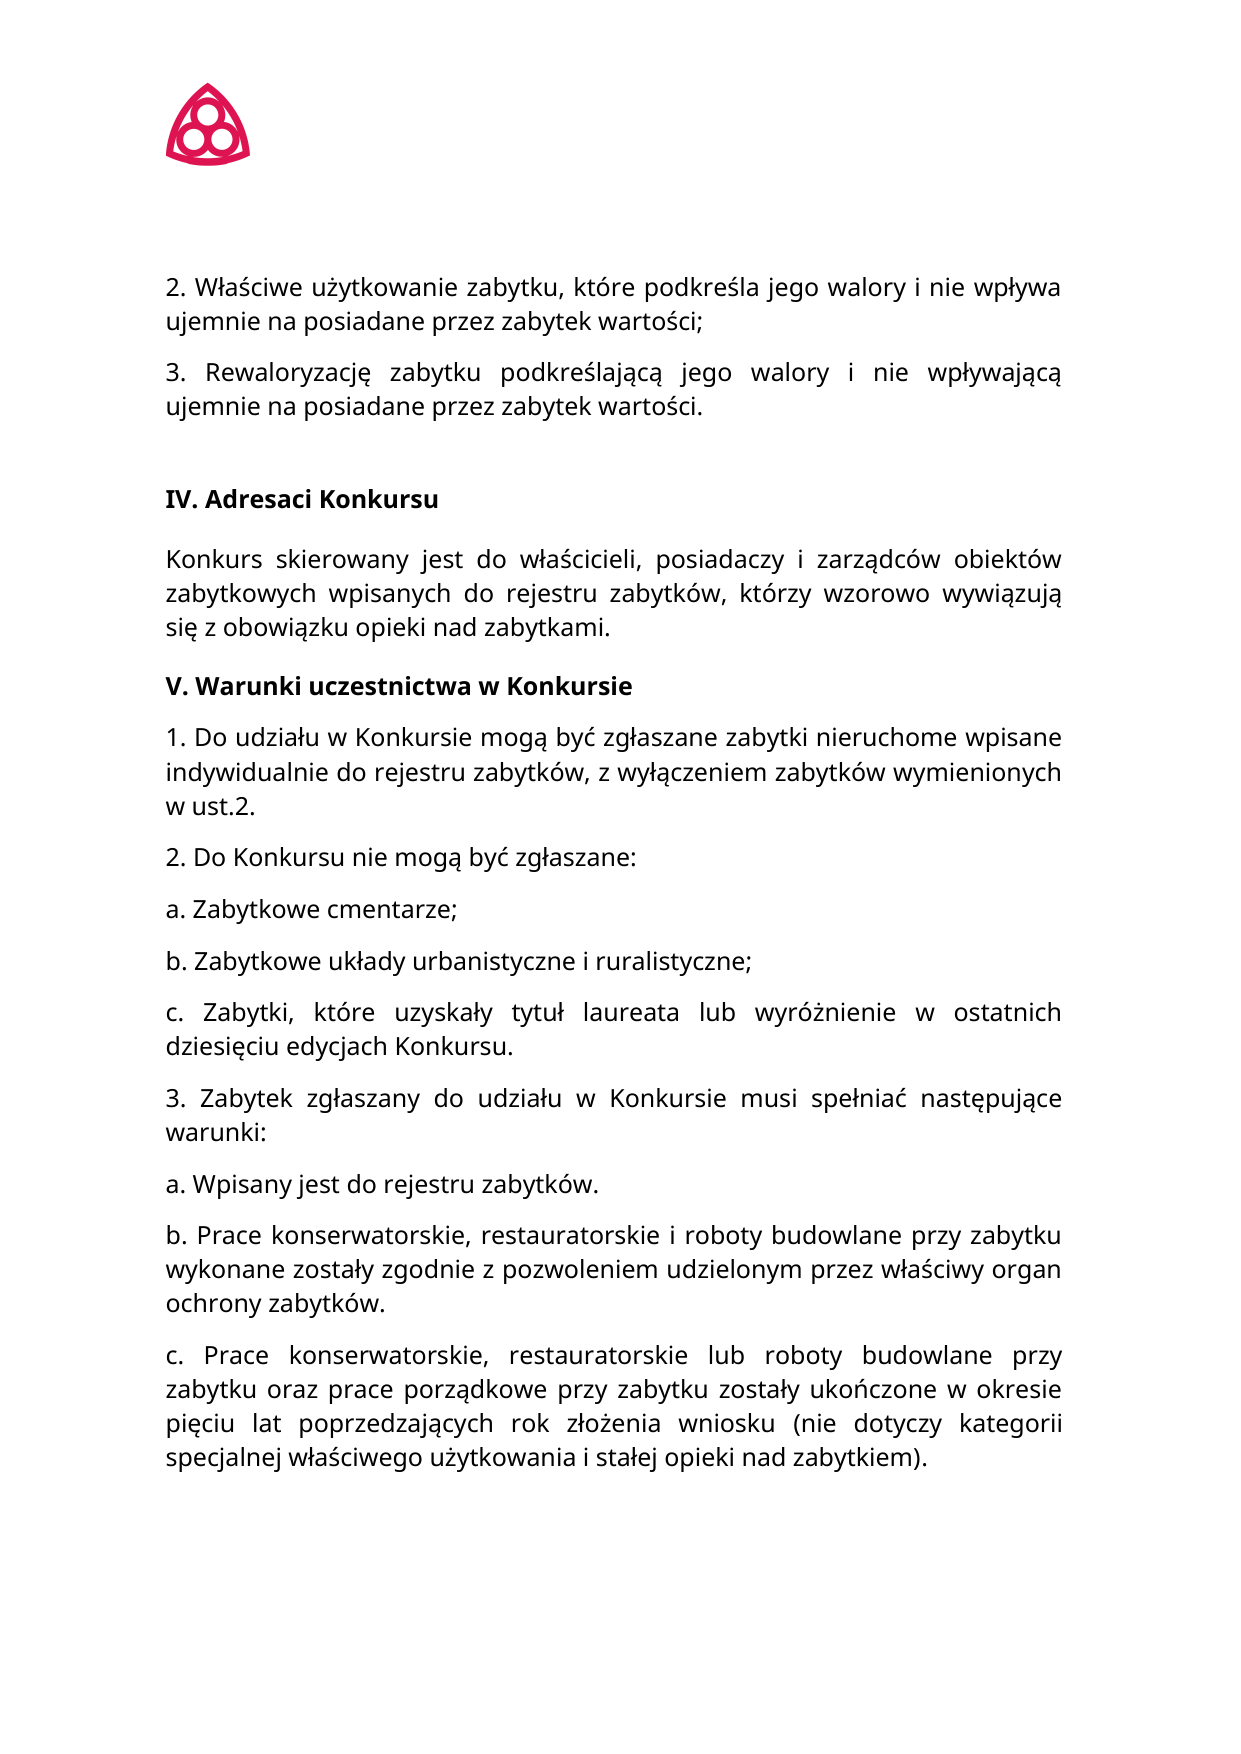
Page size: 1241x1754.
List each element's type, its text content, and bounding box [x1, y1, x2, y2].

text 3. Rewaloryzację zabytku podkreślającą jego walory i nie wpływającą ujemnie na posiadane przez zabytek wartości. [165, 355, 1063, 423]
text Konkurs skierowany jest do właścicieli, posiadaczy i zarządców obiektów zabytkowych wpisanych do rejestru zabytków, którzy wzorowo wywiązują się z obowiązku opieki nad zabytkami. [165, 541, 1063, 643]
text V. Warunki uczestnictwa w Konkursie [165, 668, 1063, 702]
text IV. Adresaci Konkursu [165, 482, 1063, 516]
text a. Wpisany jest do rejestru zabytków. [165, 1166, 1063, 1200]
text 2. Do Konkursu nie mogą być zgłaszane: [165, 840, 1063, 874]
text 2. Właściwe użytkowanie zabytku, które podkreśla jego walory i nie wpływa ujemnie na posiadane przez zabytek wartości; [165, 246, 1063, 337]
text 3. Zabytek zgłaszany do udziału w Konkursie musi spełniać następujące warunki: [165, 1081, 1063, 1149]
text b. Prace konserwatorskie, restauratorskie i roboty budowlane przy zabytku wykonane zostały zgodnie z pozwoleniem udzielonym przez właściwy organ ochrony zabytków. [165, 1218, 1063, 1320]
picture [0, 0, 1241, 246]
text c. Zabytki, które uzyskały tytuł laureata lub wyróżnienie w ostatnich dziesięciu edycjach Konkursu. [165, 995, 1063, 1063]
text a. Zabytkowe cmentarze; [165, 892, 1063, 926]
text 1. Do udziału w Konkursie mogą być zgłaszane zabytki nieruchome wpisane indywidualnie do rejestru zabytków, z wyłączeniem zabytków wymienionych w ust.2. [165, 720, 1063, 822]
text c. Prace konserwatorskie, restauratorskie lub roboty budowlane przy zabytku oraz prace porządkowe przy zabytku zostały ukończone w okresie pięciu lat poprzedzających rok złożenia wniosku (nie dotyczy kategorii specjalnej właściwego użytkowania i stałej opieki nad zabytkiem). [165, 1338, 1063, 1474]
text b. Zabytkowe układy urbanistyczne i ruralistyczne; [165, 943, 1063, 977]
